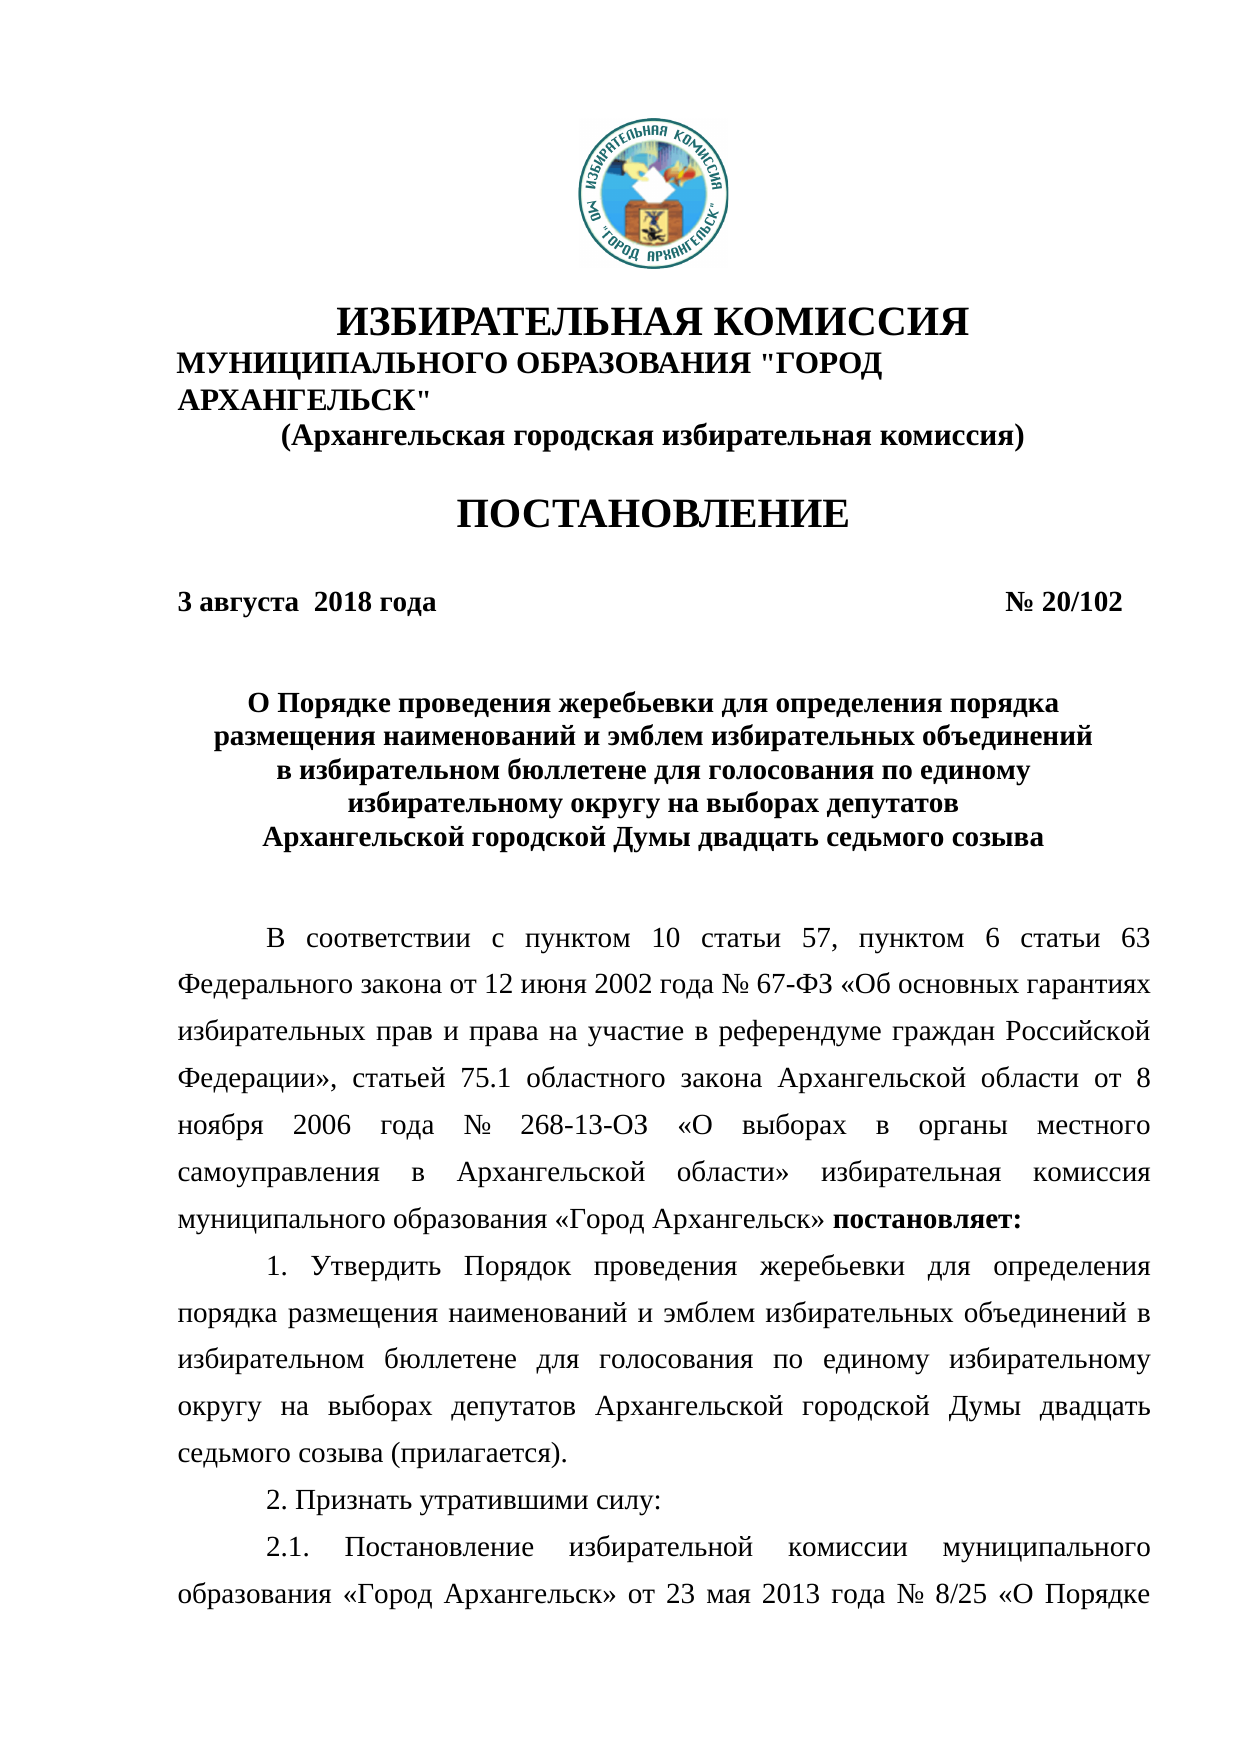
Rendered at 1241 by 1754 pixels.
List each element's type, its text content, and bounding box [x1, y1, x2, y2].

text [177, 1529, 1152, 1609]
text 1. Утвердить Порядок проведения жеребьевки для определения порядка размещения наименований и эмблем избирательных объединений в избирательном бюллетене для голосования по единому избирательному округу на выборах депутатов Архангельской городской Думы двадцать седьмого созыва (прилагается). [177, 1248, 1152, 1469]
text В соответствии с пунктом 10 статьи 57, пунктом 6 статьи 63 Федерального закона от 12 июня 2002 года № 67-ФЗ «Об основных гарантиях избирательных прав и права на участие в референдуме граждан Российской Федерации», статьей 75.1 областного закона Архангельской области от 8 ноября 2006 года № 268-13-ОЗ «О выборах в органы местного самоуправления в Архангельской области» избирательная комиссия муниципального образования «Город Архангельск» постановляет: [177, 920, 1152, 1234]
text 2. Признать утратившими силу: [177, 1482, 1152, 1516]
table_header ИЗБИРАТЕЛЬНАЯ КОМИССИЯ МУНИЦИПАЛЬНОГО ОБРАЗОВАНИЯ "ГОРОД АРХАНГЕЛЬСК" (Архангельская городская избирательная комиссия) ПОСТАНОВЛЕНИЕ 3 августа 2018 года № 20/102 О Порядке проведения жеребьевки для определения порядка размещения наименований и эмблем избирательных объединений в избирательном бюллетене для голосования по единому избирательному округу на выборах депутатов Архангельской городской Думы двадцать седьмого созыва [166, 118, 1141, 853]
picture [578, 118, 729, 269]
